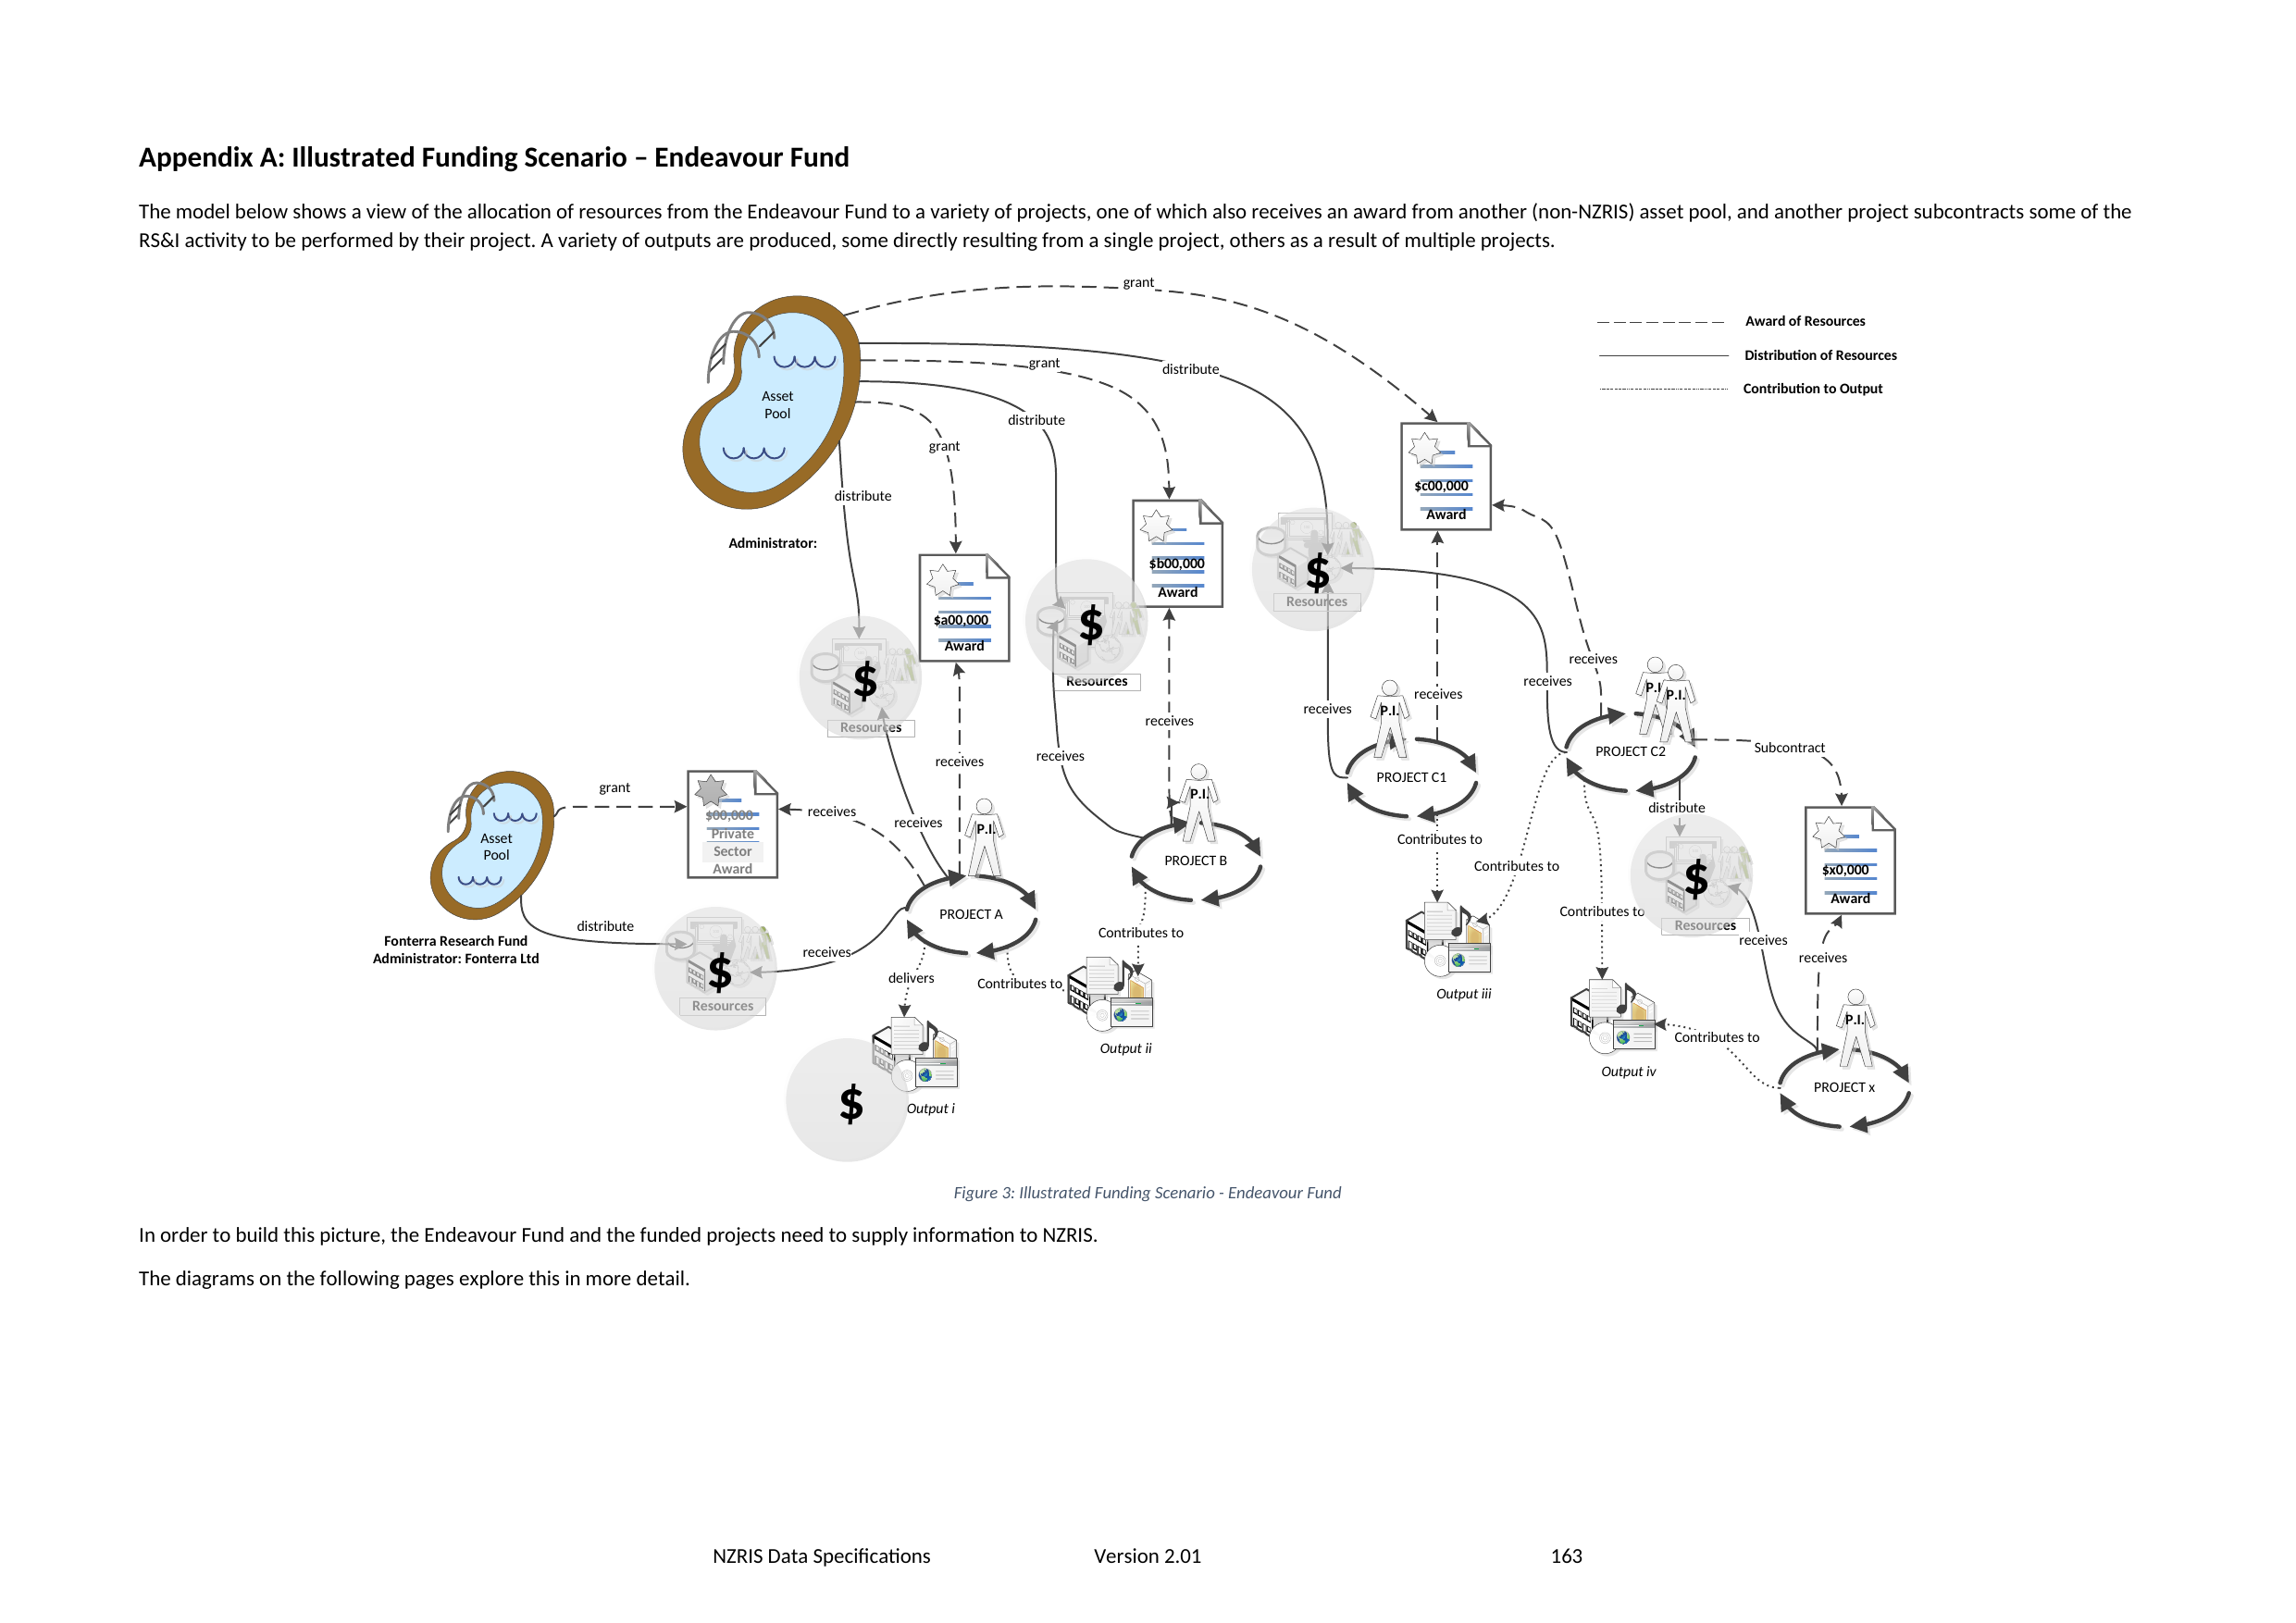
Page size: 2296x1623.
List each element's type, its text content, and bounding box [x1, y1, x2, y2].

subtitle Appendix A: Illustrated Funding Scenario – Endeavour Fund [139, 139, 2156, 174]
text In order to build this picture, the Endeavour Fund and the funded projects need to supply information to NZRIS. [139, 1222, 2156, 1247]
text The model below shows a view of the allocation of resources from the Endeavour Fund to a variety of projects, one of which also receives an award from another (non-NZRIS) asset pool, and another project subcontracts some of the RS&I activity to be performed by their project. A variety of outputs are produced, some directly resulting from a single project, others as a result of multiple projects. [139, 198, 2156, 253]
text The diagrams on the following pages explore this in more detail. [139, 1265, 2156, 1291]
